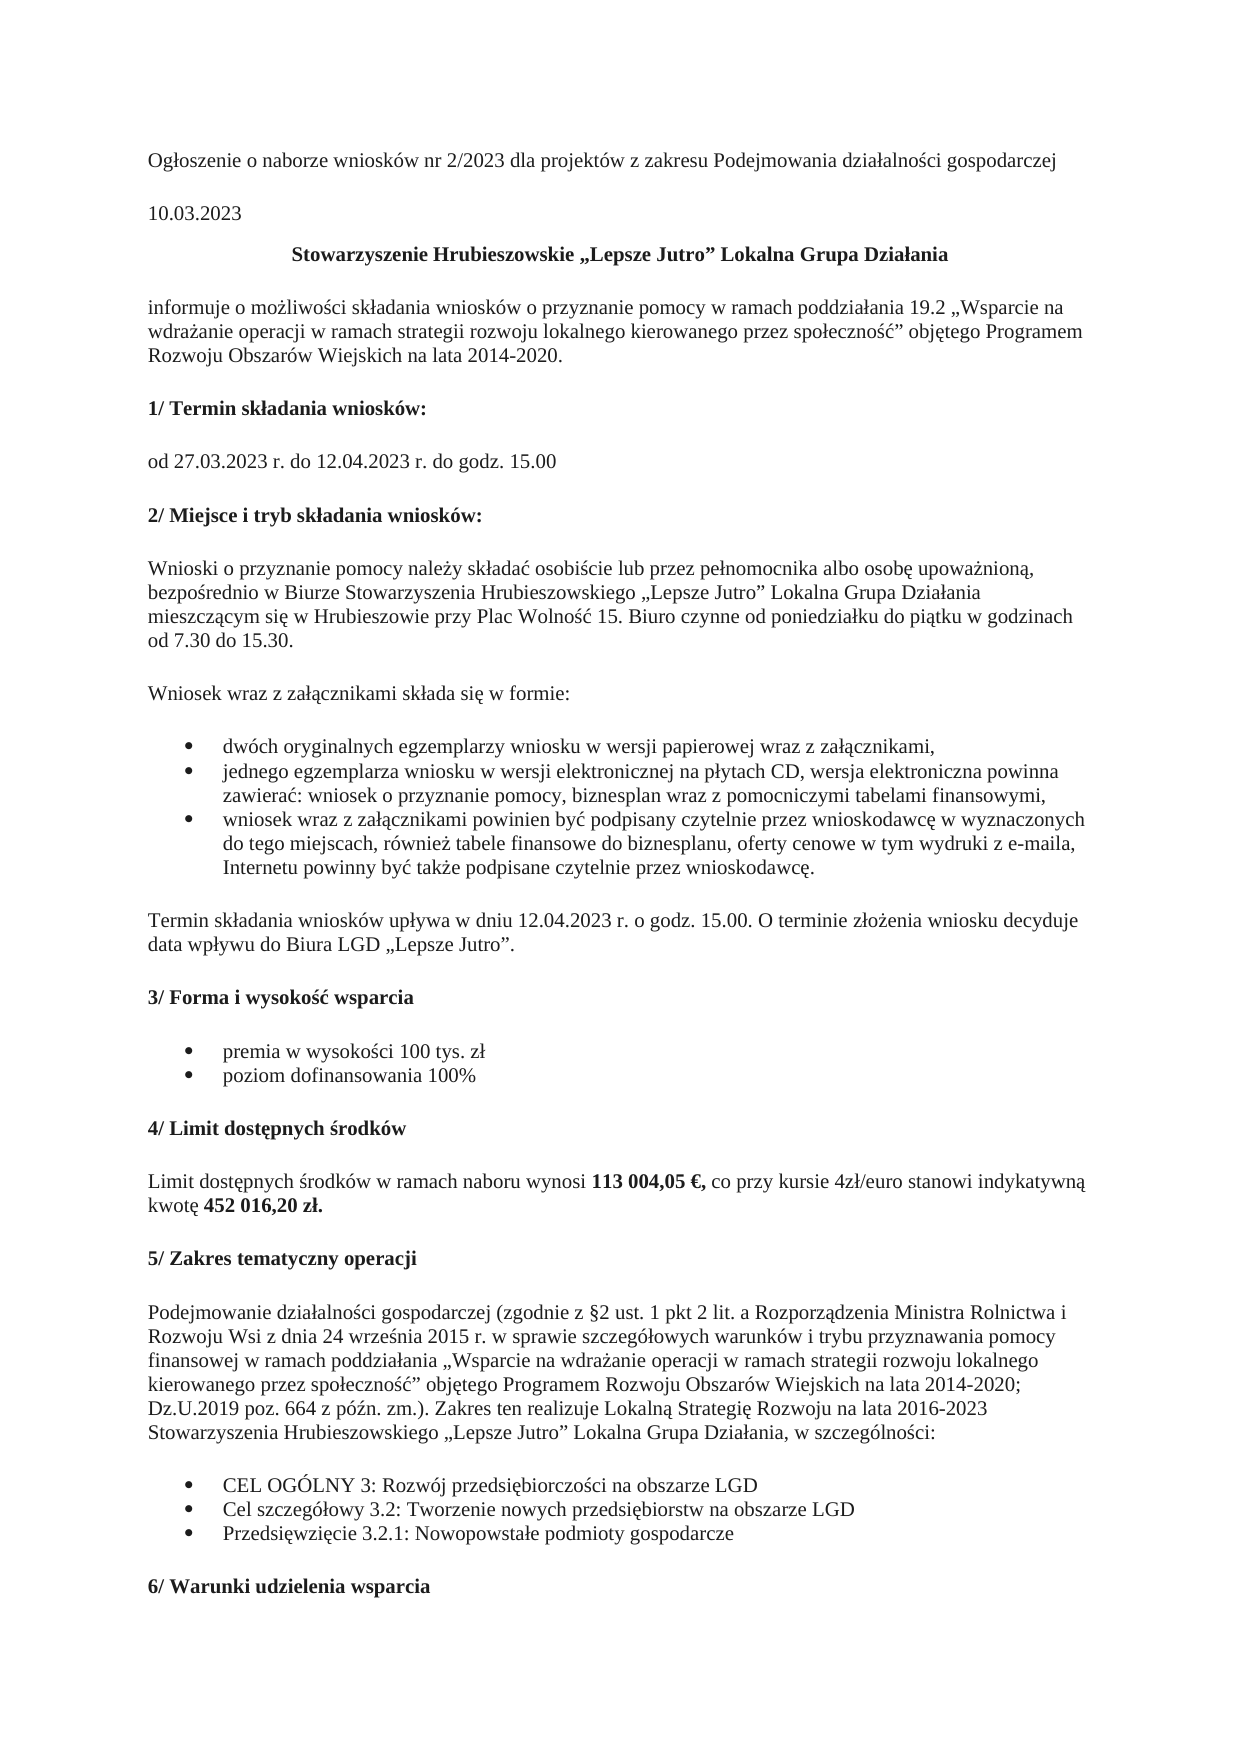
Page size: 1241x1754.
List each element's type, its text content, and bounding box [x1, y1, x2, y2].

text Wnioski o przyznanie pomocy należy składać osobiście lub przez pełnomocnika albo osobę upoważnioną, bezpośrednio w Biurze Stowarzyszenia Hrubieszowskiego „Lepsze Jutro” Lokalna Grupa Działania mieszczącym się w Hrubieszowie przy Plac Wolność 15. Biuro czynne od poniedziałku do piątku w godzinach od 7.30 do 15.30. [148, 556, 1093, 652]
text informuje o możliwości składania wniosków o przyznanie pomocy w ramach poddziałania 19.2 „Wsparcie na wdrażanie operacji w ramach strategii rozwoju lokalnego kierowanego przez społeczność” objętego Programem Rozwoju Obszarów Wiejskich na lata 2014-2020. [148, 295, 1093, 367]
text 10.03.2023 [148, 201, 1093, 225]
text Wniosek wraz z załącznikami składa się w formie: [148, 681, 1093, 705]
list Przedsięwzięcie 3.2.1: Nowopowstałe podmioty gospodarcze [185, 1521, 1093, 1545]
list dwóch oryginalnych egzemplarzy wniosku w wersji papierowej wraz z załącznikami, [185, 734, 1093, 758]
text 1/ Termin składania wniosków: [148, 396, 1093, 420]
text 5/ Zakres tematyczny operacji [148, 1246, 1093, 1270]
text od 27.03.2023 r. do 12.04.2023 r. do godz. 15.00 [148, 449, 1093, 473]
text 6/ Warunki udzielenia wsparcia [148, 1574, 1093, 1598]
text 2/ Miejsce i tryb składania wniosków: [148, 503, 1093, 527]
list Cel szczegółowy 3.2: Tworzenie nowych przedsiębiorstw na obszarze LGD [185, 1497, 1093, 1521]
text 3/ Forma i wysokość wsparcia [148, 985, 1093, 1009]
list premia w wysokości 100 tys. zł [185, 1038, 1093, 1063]
list jednego egzemplarza wniosku w wersji elektronicznej na płytach CD, wersja elektroniczna powinna zawierać: wniosek o przyznanie pomocy, biznesplan wraz z pomocniczymi tabelami finansowymi, [185, 758, 1093, 807]
text Podejmowanie działalności gospodarczej (zgodnie z §2 ust. 1 pkt 2 lit. a Rozporządzenia Ministra Rolnictwa i Rozwoju Wsi z dnia 24 września 2015 r. w sprawie szczegółowych warunków i trybu przyznawania pomocy finansowej w ramach poddziałania „Wsparcie na wdrażanie operacji w ramach strategii rozwoju lokalnego kierowanego przez społeczność” objętego Programem Rozwoju Obszarów Wiejskich na lata 2014-2020; Dz.U.2019 poz. 664 z późn. zm.). Zakres ten realizuje Lokalną Strategię Rozwoju na lata 2016-2023 Stowarzyszenia Hrubieszowskiego „Lepsze Jutro” Lokalna Grupa Działania, w szczególności: [148, 1299, 1093, 1444]
text 4/ Limit dostępnych środków [148, 1116, 1093, 1140]
text Ogłoszenie o naborze wniosków nr 2/2023 dla projektów z zakresu Podejmowania działalności gospodarczej [148, 148, 1093, 172]
list CEL OGÓLNY 3: Rozwój przedsiębiorczości na obszarze LGD [185, 1473, 1093, 1497]
text Termin składania wniosków upływa w dniu 12.04.2023 r. o godz. 15.00. O terminie złożenia wniosku decyduje data wpływu do Biura LGD „Lepsze Jutro”. [148, 908, 1093, 956]
text Stowarzyszenie Hrubieszowskie „Lepsze Jutro” Lokalna Grupa Działania [148, 242, 1093, 266]
list poziom dofinansowania 100% [185, 1063, 1093, 1087]
text Limit dostępnych środków w ramach naboru wynosi 113 004,05 €, co przy kursie 4zł/euro stanowi indykatywną kwotę 452 016,20 zł. [148, 1169, 1093, 1217]
list wniosek wraz z załącznikami powinien być podpisany czytelnie przez wnioskodawcę w wyznaczonych do tego miejscach, również tabele finansowe do biznesplanu, oferty cenowe w tym wydruki z e-maila, Internetu powinny być także podpisane czytelnie przez wnioskodawcę. [185, 807, 1093, 879]
